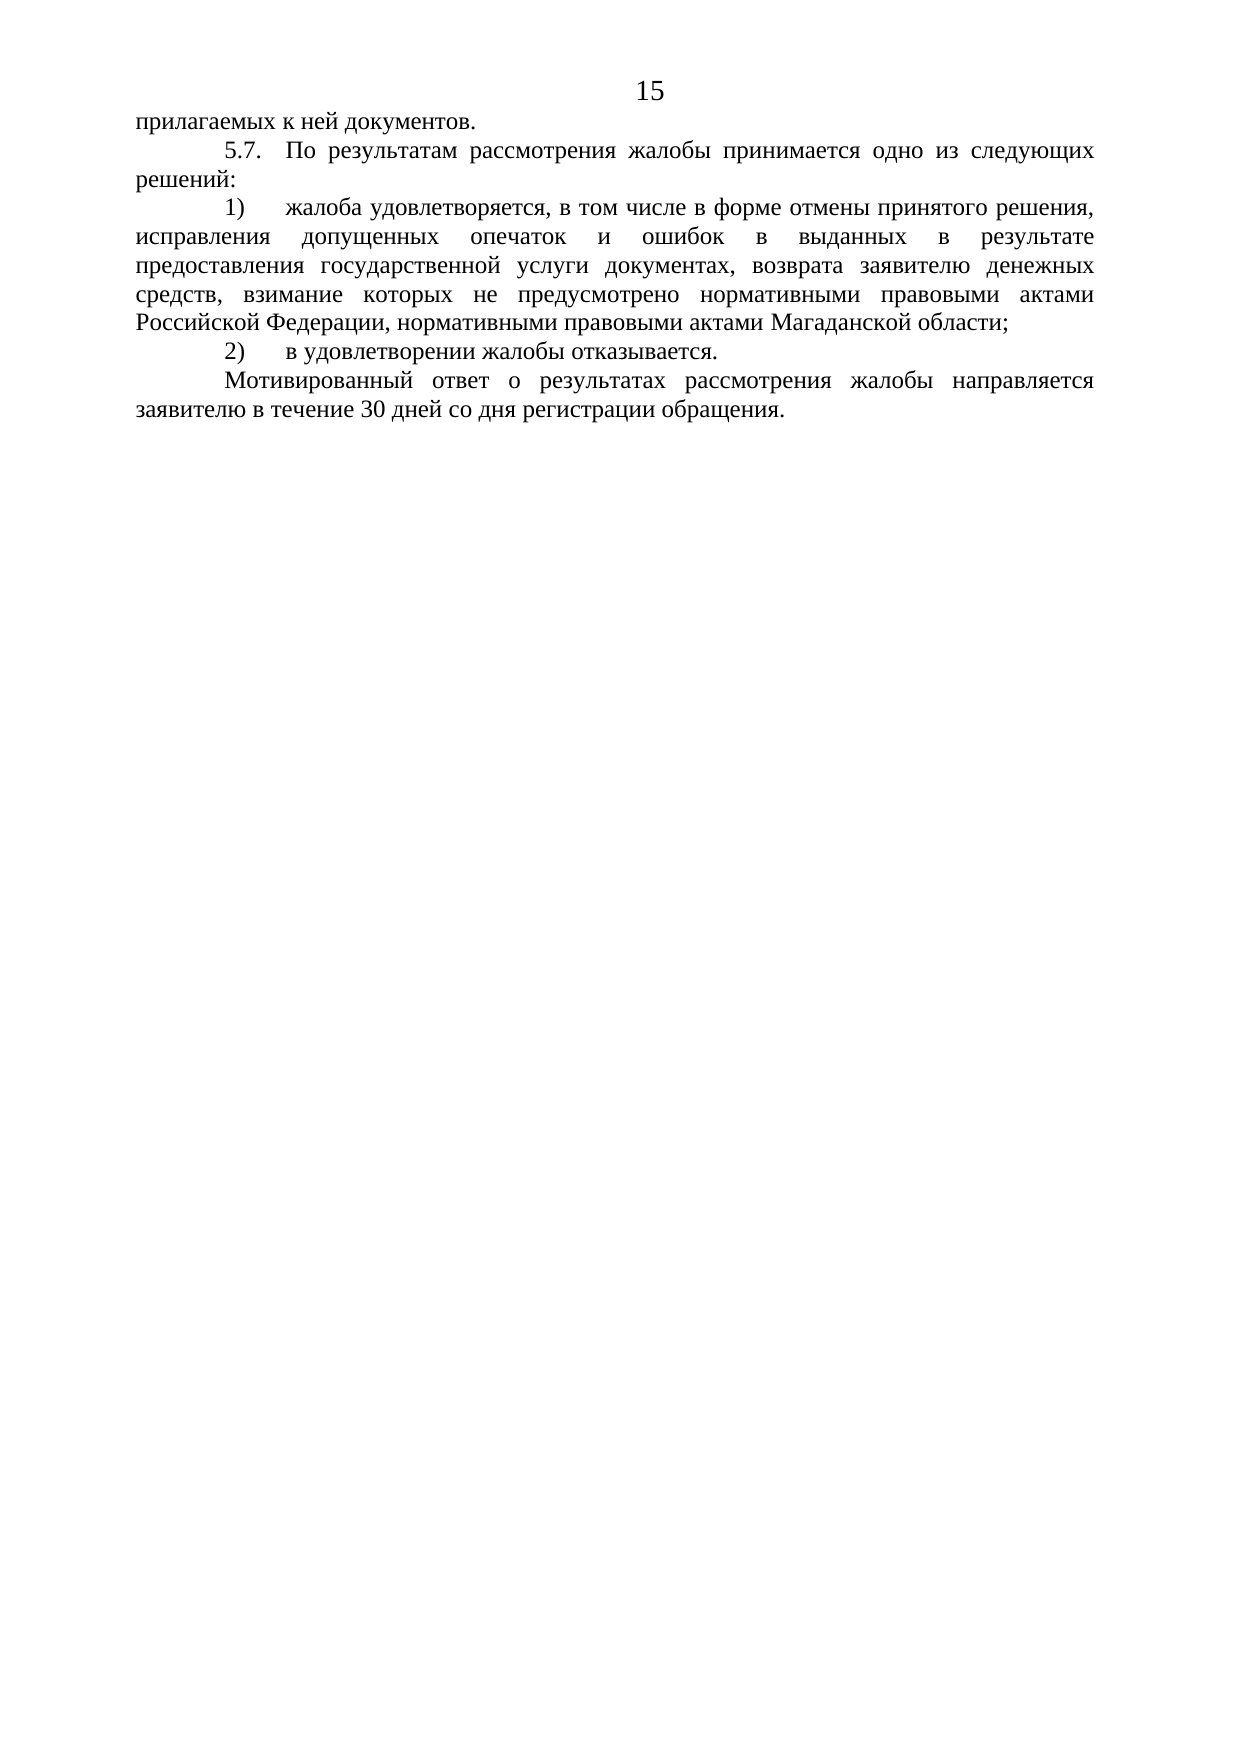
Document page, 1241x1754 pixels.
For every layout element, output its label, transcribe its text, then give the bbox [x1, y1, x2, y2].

list в удовлетворении жалобы отказывается. [135, 336, 1094, 365]
list По результатам рассмотрения жалобы принимается одно из следующих решений: [135, 135, 1094, 192]
text Мотивированный ответ о результатах рассмотрения жалобы направляется заявителю в течение 30 дней со дня регистрации обращения. [135, 365, 1094, 422]
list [135, 106, 1094, 135]
list жалоба удовлетворяется, в том числе в форме отмены принятого решения, исправления допущенных опечаток и ошибок в выданных в результате предоставления государственной услуги документах, возврата заявителю денежных средств, взимание которых не предусмотрено нормативными правовыми актами Российской Федерации, нормативными правовыми актами Магаданской области; [135, 192, 1094, 336]
